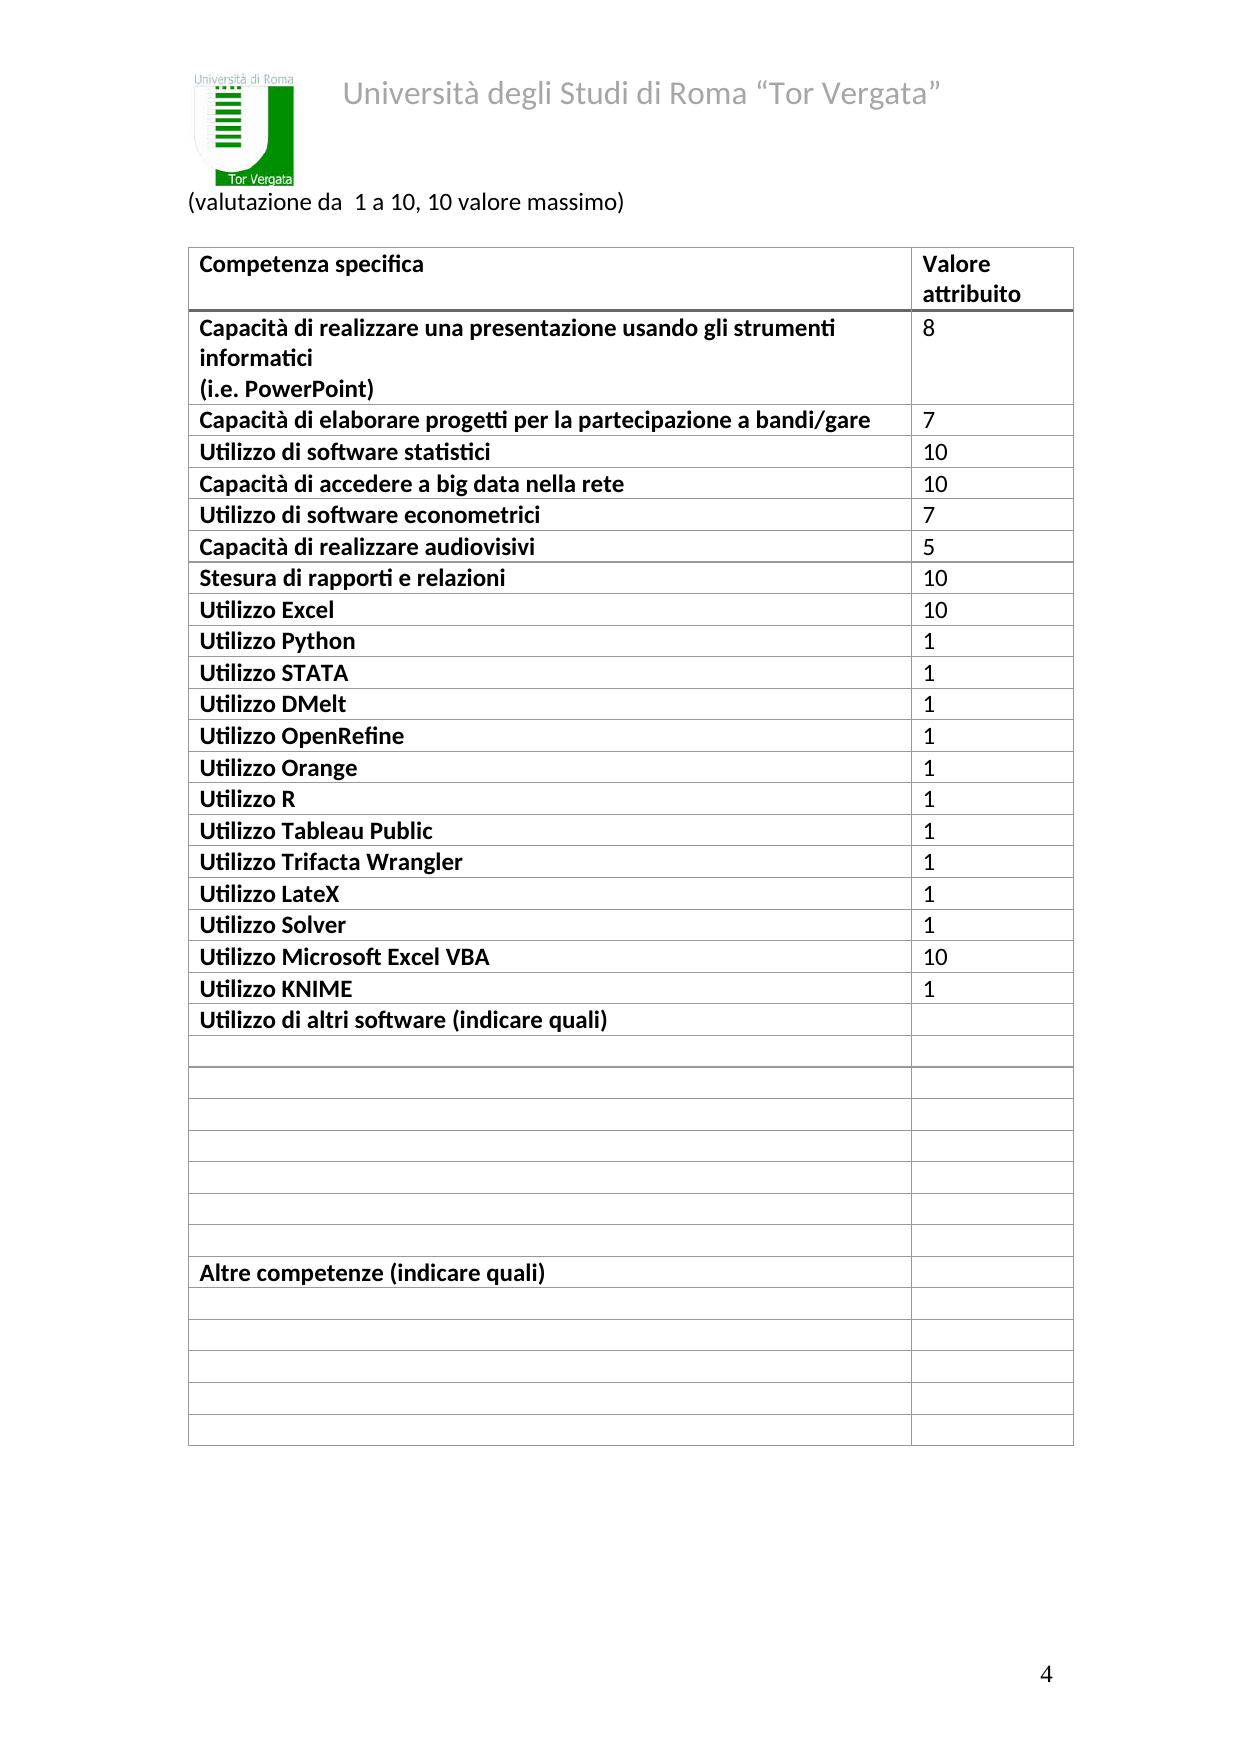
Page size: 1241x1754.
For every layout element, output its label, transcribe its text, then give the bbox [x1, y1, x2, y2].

table_cell Altre competenze (indicare quali) [189, 1257, 911, 1287]
table_cell [912, 1225, 1073, 1256]
table_cell Utilizzo Python [189, 626, 911, 656]
table_cell Capacità di realizzare audiovisivi [189, 531, 911, 561]
table_cell Utilizzo Tableau Public [189, 815, 911, 845]
table_cell [912, 1383, 1073, 1413]
table_cell Utilizzo KNIME [189, 973, 911, 1003]
table_cell Capacità di elaborare progetti per la partecipazione a bandi/gare [189, 405, 911, 435]
table_cell 8 [912, 312, 1073, 403]
table_cell [912, 1004, 1073, 1035]
table_cell 7 [912, 405, 1073, 435]
table_cell [912, 1288, 1073, 1319]
table_cell Utilizzo DMelt [189, 689, 911, 719]
table_cell 1 [912, 846, 1073, 877]
table_cell Utilizzo OpenRefine [189, 720, 911, 751]
table_cell [912, 1131, 1073, 1161]
table_cell [189, 1131, 911, 1161]
table_cell [912, 1351, 1073, 1382]
table_cell 1 [912, 657, 1073, 688]
table_cell [189, 1415, 911, 1445]
table_cell [912, 1099, 1073, 1129]
table_cell Capacità di accedere a big data nella rete [189, 468, 911, 498]
table_cell 5 [912, 531, 1073, 561]
table_cell [189, 1162, 911, 1193]
table_cell 7 [912, 499, 1073, 530]
table_cell 1 [912, 910, 1073, 940]
table_cell Utilizzo Orange [189, 752, 911, 782]
table_cell 1 [912, 815, 1073, 845]
table_cell 1 [912, 752, 1073, 782]
table_cell Utilizzo Microsoft Excel VBA [189, 941, 911, 972]
table_cell [189, 1194, 911, 1224]
table_cell [189, 1320, 911, 1350]
table_header Valore attribuito [912, 248, 1073, 309]
table_cell 10 [912, 594, 1073, 624]
table_header Competenza specifica [189, 248, 911, 309]
table_cell Capacità di realizzare una presentazione usando gli strumenti informatici (i.e. PowerPoint) [189, 312, 911, 403]
text (valutazione da 1 a 10, 10 valore massimo) [187, 186, 1053, 216]
table_cell 10 [912, 563, 1073, 593]
table_cell [912, 1415, 1073, 1445]
table_cell 1 [912, 626, 1073, 656]
table_cell 10 [912, 468, 1073, 498]
table_cell [189, 1099, 911, 1129]
table_cell 10 [912, 436, 1073, 467]
table_cell Stesura di rapporti e relazioni [189, 563, 911, 593]
table_cell [189, 1225, 911, 1256]
table_cell 10 [912, 941, 1073, 972]
picture [187, 73, 300, 186]
table_cell [912, 1162, 1073, 1193]
table_cell Utilizzo Trifacta Wrangler [189, 846, 911, 877]
table_cell Utilizzo Excel [189, 594, 911, 624]
table_cell [912, 1194, 1073, 1224]
table_cell Utilizzo LateX [189, 878, 911, 908]
table_cell Utilizzo di software econometrici [189, 499, 911, 530]
table_cell 1 [912, 720, 1073, 751]
table_cell Utilizzo STATA [189, 657, 911, 688]
table_cell [912, 1068, 1073, 1098]
table_cell [912, 1320, 1073, 1350]
table_cell [189, 1351, 911, 1382]
table_cell 1 [912, 973, 1073, 1003]
table_cell [189, 1036, 911, 1066]
table_cell [189, 1068, 911, 1098]
table_cell [189, 1383, 911, 1413]
table_cell [912, 1036, 1073, 1066]
table_cell 1 [912, 689, 1073, 719]
table_cell 1 [912, 783, 1073, 814]
table_cell [912, 1257, 1073, 1287]
table_cell [189, 1288, 911, 1319]
table_cell Utilizzo di software statistici [189, 436, 911, 467]
table_cell 1 [912, 878, 1073, 908]
table_cell Utilizzo di altri software (indicare quali) [189, 1004, 911, 1035]
table_cell Utilizzo R [189, 783, 911, 814]
table_cell Utilizzo Solver [189, 910, 911, 940]
